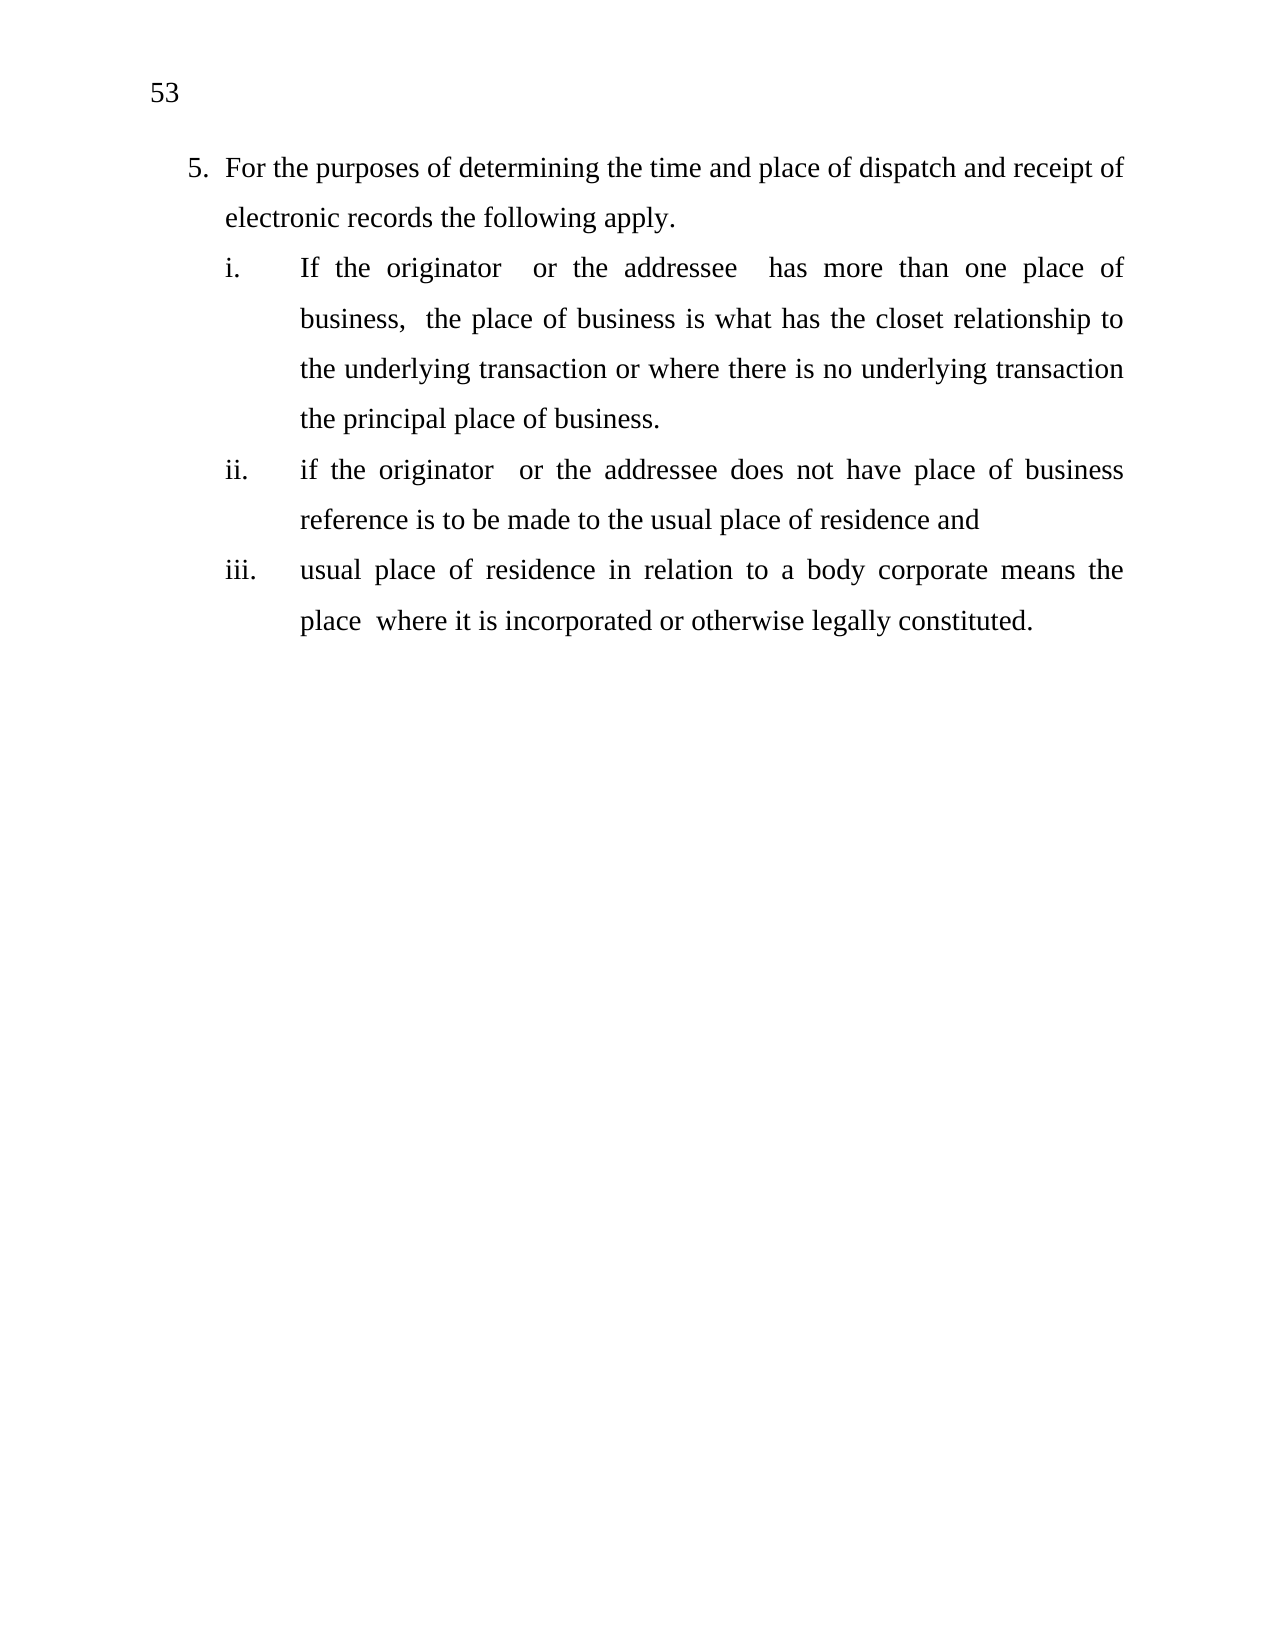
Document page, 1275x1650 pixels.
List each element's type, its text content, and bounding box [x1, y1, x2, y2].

list For the purposes of determining the time and place of dispatch and receipt of electronic records the following apply. [187, 150, 1125, 234]
list usual place of residence in relation to a body corporate means the place where it is incorporated or otherwise legally constituted. [225, 552, 1125, 636]
list if the originator or the addressee does not have place of business reference is to be made to the usual place of residence and [225, 452, 1125, 536]
list If the originator or the addressee has more than one place of business, the place of business is what has the closet relationship to the underlying transaction or where there is no underlying transaction the principal place of business. [225, 251, 1125, 435]
